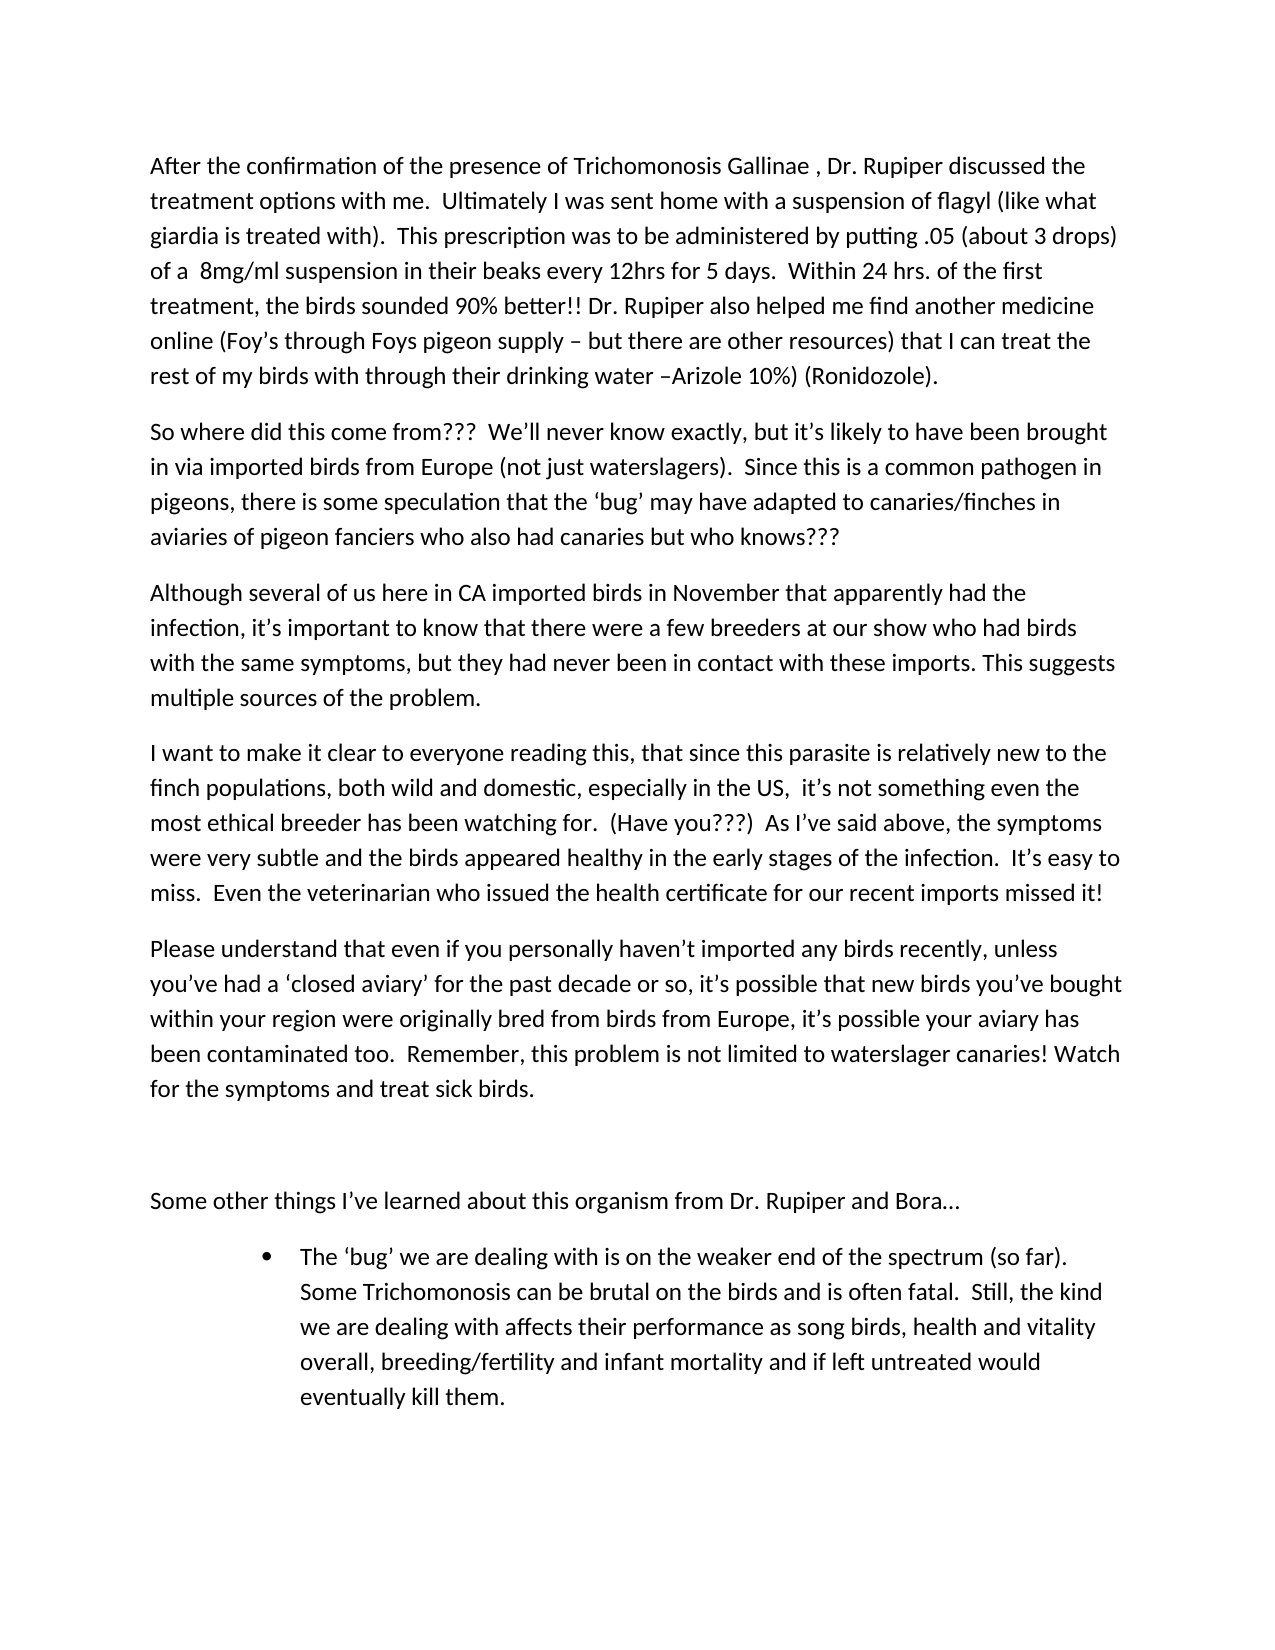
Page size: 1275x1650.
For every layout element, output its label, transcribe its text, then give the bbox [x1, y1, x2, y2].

text I want to make it clear to everyone reading this, that since this parasite is relatively new to the finch populations, both wild and domestic, especially in the US, it’s not something even the most ethical breeder has been watching for. (Have you???) As I’ve said above, the symptoms were very subtle and the birds appeared healthy in the early stages of the infection. It’s easy to miss. Even the veterinarian who issued the health certificate for our recent imports missed it! [150, 737, 1125, 908]
text So where did this come from??? We’ll never know exactly, but it’s likely to have been brought in via imported birds from Europe (not just waterslagers). Since this is a common pathogen in pigeons, there is some speculation that the ‘bug’ may have adapted to canaries/finches in aviaries of pigeon fanciers who also had canaries but who knows??? [150, 416, 1125, 551]
text After the confirmation of the presence of Trichomonosis Gallinae , Dr. Rupiper discussed the treatment options with me. Ultimately I was sent home with a suspension of flagyl (like what giardia is treated with). This prescription was to be administered by putting .05 (about 3 drops) of a 8mg/ml suspension in their beaks every 12hrs for 5 days. Within 24 hrs. of the first treatment, the birds sounded 90% better!! Dr. Rupiper also helped me find another medicine online (Foy’s through Foys pigeon supply – but there are other resources) that I can treat the rest of my birds with through their drinking water –Arizole 10%) (Ronidozole). [150, 150, 1125, 391]
text Although several of us here in CA imported birds in November that apparently had the infection, it’s important to know that there were a few breeders at our show who had birds with the same symptoms, but they had never been in contact with these imports. This suggests multiple sources of the problem. [150, 577, 1125, 712]
text Some other things I’ve learned about this organism from Dr. Rupiper and Bora… [150, 1185, 1125, 1216]
text Please understand that even if you personally haven’t imported any birds recently, unless you’ve had a ‘closed aviary’ for the past decade or so, it’s possible that new birds you’ve bought within your region were originally bred from birds from Europe, it’s possible your aviary has been contaminated too. Remember, this problem is not limited to waterslager canaries! Watch for the symptoms and treat sick birds. [150, 933, 1125, 1104]
list The ‘bug’ we are dealing with is on the weaker end of the spectrum (so far). Some Trichomonosis can be brutal on the birds and is often fatal. Still, the kind we are dealing with affects their performance as song birds, health and vitality overall, breeding/fertility and infant mortality and if left untreated would eventually kill them. [262, 1241, 1125, 1411]
